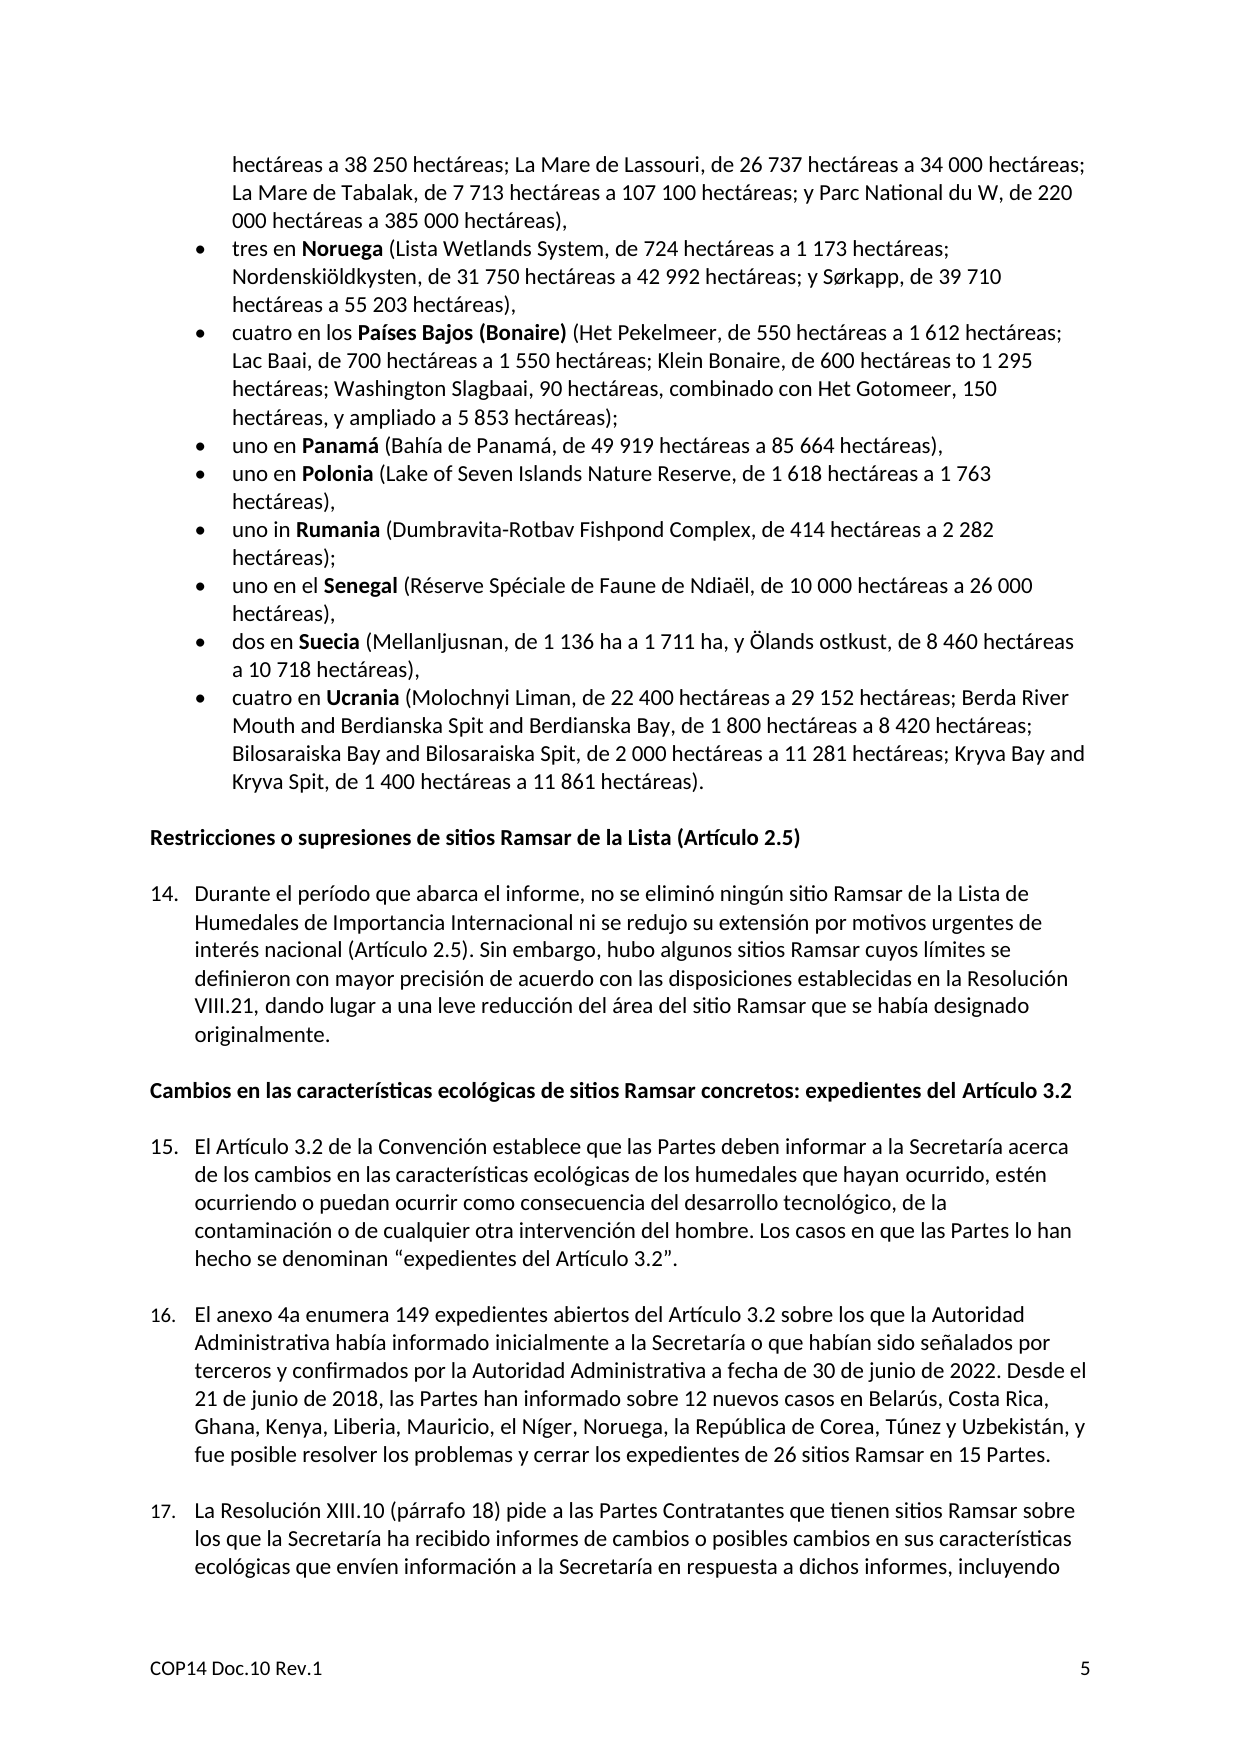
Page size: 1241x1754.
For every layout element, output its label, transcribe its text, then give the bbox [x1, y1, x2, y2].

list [194, 150, 1090, 234]
list tres en Noruega (Lista Wetlands System, de 724 hectáreas a 1 173 hectáreas; Nordenskiöldkysten, de 31 750 hectáreas a 42 992 hectáreas; y Sørkapp, de 39 710 hectáreas a 55 203 hectáreas), [194, 234, 1090, 318]
list dos en Suecia (Mellanljusnan, de 1 136 ha a 1 711 ha, y Ölands ostkust, de 8 460 hectáreas a 10 718 hectáreas), [194, 627, 1090, 683]
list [150, 1496, 1090, 1580]
list uno en el Senegal (Réserve Spéciale de Faune de Ndiaël, de 10 000 hectáreas a 26 000 hectáreas), [194, 571, 1090, 627]
list uno in Rumania (Dumbravita-Rotbav Fishpond Complex, de 414 hectáreas a 2 282 hectáreas); [194, 515, 1090, 571]
list El anexo 4a enumera 149 expedientes abiertos del Artículo 3.2 sobre los que la Autoridad Administrativa había informado inicialmente a la Secretaría o que habían sido señalados por terceros y confirmados por la Autoridad Administrativa a fecha de 30 de junio de 2022. Desde el 21 de junio de 2018, las Partes han informado sobre 12 nuevos casos en Belarús, Costa Rica, Ghana, Kenya, Liberia, Mauricio, el Níger, Noruega, la República de Corea, Túnez y Uzbekistán, y fue posible resolver los problemas y cerrar los expedientes de 26 sitios Ramsar en 15 Partes. [150, 1300, 1090, 1468]
list Durante el período que abarca el informe, no se eliminó ningún sitio Ramsar de la Lista de Humedales de Importancia Internacional ni se redujo su extensión por motivos urgentes de interés nacional (Artículo 2.5). Sin embargo, hubo algunos sitios Ramsar cuyos límites se definieron con mayor precisión de acuerdo con las disposiciones establecidas en la Resolución VIII.21, dando lugar a una leve reducción del área del sitio Ramsar que se había designado originalmente. [150, 879, 1090, 1048]
list uno en Polonia (Lake of Seven Islands Nature Reserve, de 1 618 hectáreas a 1 763 hectáreas), [194, 459, 1090, 515]
list cuatro en Ucrania (Molochnyi Liman, de 22 400 hectáreas a 29 152 hectáreas; Berda River Mouth and Berdianska Spit and Berdianska Bay, de 1 800 hectáreas a 8 420 hectáreas; Bilosaraiska Bay and Bilosaraiska Spit, de 2 000 hectáreas a 11 281 hectáreas; Kryva Bay and Kryva Spit, de 1 400 hectáreas a 11 861 hectáreas). [194, 683, 1090, 796]
list El Artículo 3.2 de la Convención establece que las Partes deben informar a la Secretaría acerca de los cambios en las características ecológicas de los humedales que hayan ocurrido, estén ocurriendo o puedan ocurrir como consecuencia del desarrollo tecnológico, de la contaminación o de cualquier otra intervención del hombre. Los casos en que las Partes lo han hecho se denominan “expedientes del Artículo 3.2”. [150, 1132, 1090, 1272]
list cuatro en los Países Bajos (Bonaire) (Het Pekelmeer, de 550 hectáreas a 1 612 hectáreas; Lac Baai, de 700 hectáreas a 1 550 hectáreas; Klein Bonaire, de 600 hectáreas to 1 295 hectáreas; Washington Slagbaai, 90 hectáreas, combinado con Het Gotomeer, 150 hectáreas, y ampliado a 5 853 hectáreas); [194, 318, 1090, 431]
list uno en Panamá (Bahía de Panamá, de 49 919 hectáreas a 85 664 hectáreas), [194, 431, 1090, 459]
text Restricciones o supresiones de sitios Ramsar de la Lista (Artículo 2.5) [150, 823, 1090, 852]
subtitle Cambios en las características ecológicas de sitios Ramsar concretos: expedientes del Artículo 3.2 [150, 1076, 1090, 1104]
